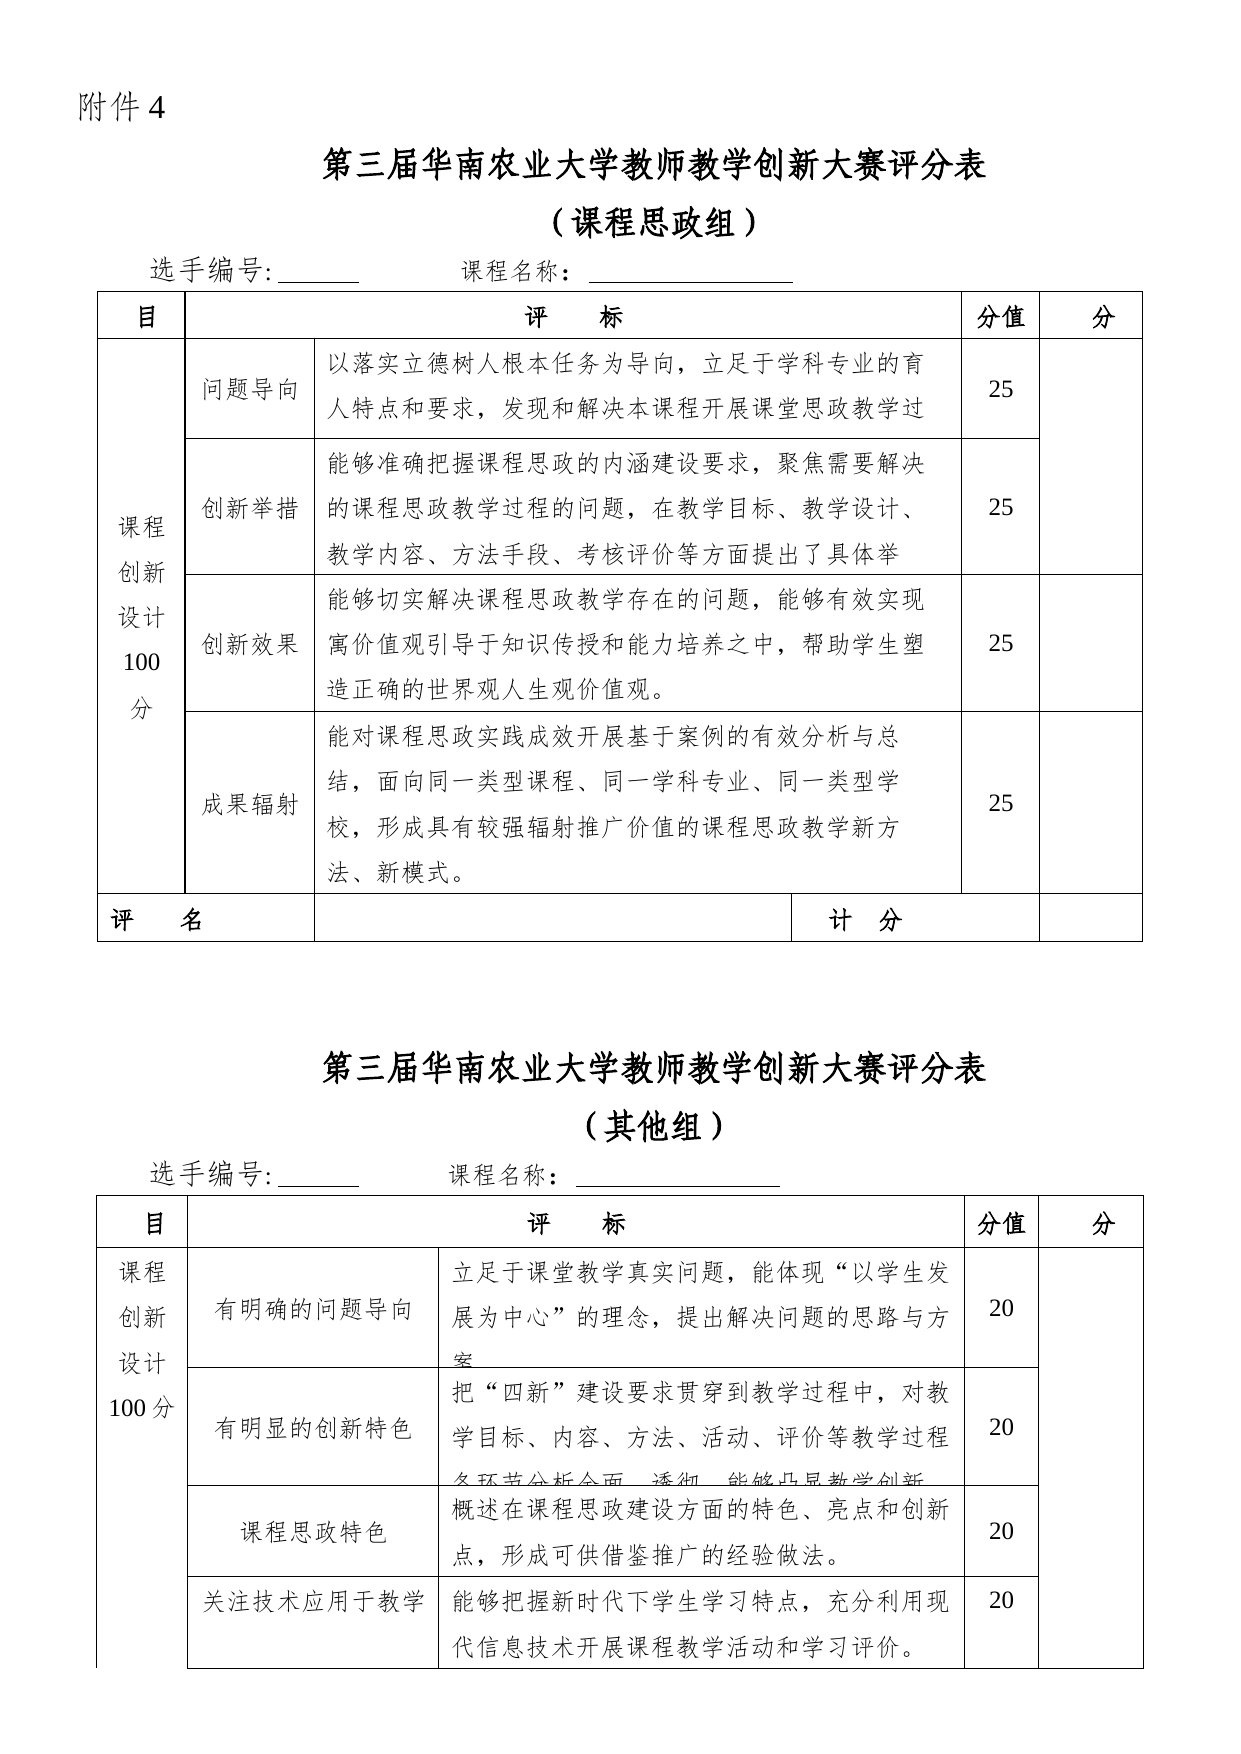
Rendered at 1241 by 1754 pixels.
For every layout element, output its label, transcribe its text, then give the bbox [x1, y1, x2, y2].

table_cell 概述在课程思政建设方面的特色、亮点和创新点，形成可供借鉴推广的经验做法。 [439, 1486, 964, 1576]
table_cell [1039, 1248, 1143, 1668]
table_cell 创新效果 [186, 575, 314, 711]
table_cell 以落实立德树人根本任务为导向，立足于学科专业的育人特点和要求，发现和解决本课程开展课堂思政教学过程中的真实问题。 [315, 339, 961, 438]
text （其他组） [75, 1091, 1165, 1149]
table_header 评奖指标 [188, 1196, 964, 1247]
table_cell [1040, 894, 1142, 941]
table_cell 20 [965, 1368, 1038, 1484]
table_cell 20 [965, 1577, 1038, 1668]
table_cell 课程创新设计 100分 [98, 339, 184, 893]
text 附件4 [75, 84, 1165, 129]
table_cell 25 [962, 712, 1039, 893]
table_cell 有明显的创新特色 [188, 1368, 438, 1484]
table_cell 20 [965, 1486, 1038, 1576]
text 选手编号: 课程名称： [75, 246, 1165, 291]
table_header 项目 [97, 1196, 187, 1247]
table_cell 25 [962, 439, 1039, 574]
table_cell 课程创新设计 100分 [97, 1248, 187, 1668]
table_cell 能够准确把握课程思政的内涵建设要求，聚焦需要解决的课程思政教学过程的问题，在教学目标、教学设计、教学内容、方法手段、考核评价等方面提出了具体举措，且针对性、创新性、可操作性强。 [315, 439, 961, 574]
table_cell 能对课程思政实践成效开展基于案例的有效分析与总结，面向同一类型课程、同一学科专业、同一类型学校，形成具有较强辐射推广价值的课程思政教学新方法、新模式。 [315, 712, 961, 893]
table_cell 评委签名 [98, 894, 314, 941]
text 第三届华南农业大学教师教学创新大赛评分表 [75, 129, 1165, 188]
table_cell [315, 894, 791, 941]
table_cell 关注技术应用于教学 [188, 1577, 438, 1668]
table_header 得分 [1040, 292, 1142, 338]
table_cell 能够把握新时代下学生学习特点，充分利用现代信息技术开展课程教学活动和学习评价。 [439, 1577, 964, 1668]
text 第三届华南农业大学教师教学创新大赛评分表 [75, 1033, 1165, 1091]
table_cell [1040, 712, 1142, 893]
table_cell 立足于课堂教学真实问题，能体现“以学生发展为中心”的理念，提出解决问题的思路与方案。 [439, 1248, 964, 1367]
table_cell 成果辐射 [186, 712, 314, 893]
table_cell 把“四新”建设要求贯穿到教学过程中，对教学目标、内容、方法、活动、评价等教学过程各环节分析全面、透彻，能够凸显教学创新点。 [439, 1368, 964, 1484]
table_cell 有明确的问题导向 [188, 1248, 438, 1367]
table_cell 合计得分 [792, 894, 1039, 941]
table_header 评奖指标 [186, 292, 961, 338]
table_cell 创新举措 [186, 439, 314, 574]
text 选手编号: 课程名称： [75, 1149, 1165, 1195]
table_cell [1040, 339, 1142, 574]
table_cell 25 [962, 339, 1039, 438]
table_cell 20 [965, 1248, 1038, 1367]
table_cell 问题导向 [186, 339, 314, 438]
table_header 项目 [98, 292, 184, 338]
table_header 得分 [1039, 1196, 1143, 1247]
table_header 分值 [962, 292, 1039, 338]
table_cell 25 [962, 575, 1039, 711]
table_cell 课程思政特色 [188, 1486, 438, 1576]
table_cell [1040, 575, 1142, 711]
table_cell 能够切实解决课程思政教学存在的问题，能够有效实现寓价值观引导于知识传授和能力培养之中，帮助学生塑造正确的世界观人生观价值观。 [315, 575, 961, 711]
text （课程思政组） [75, 188, 1165, 246]
table_header 分值 [965, 1196, 1038, 1247]
